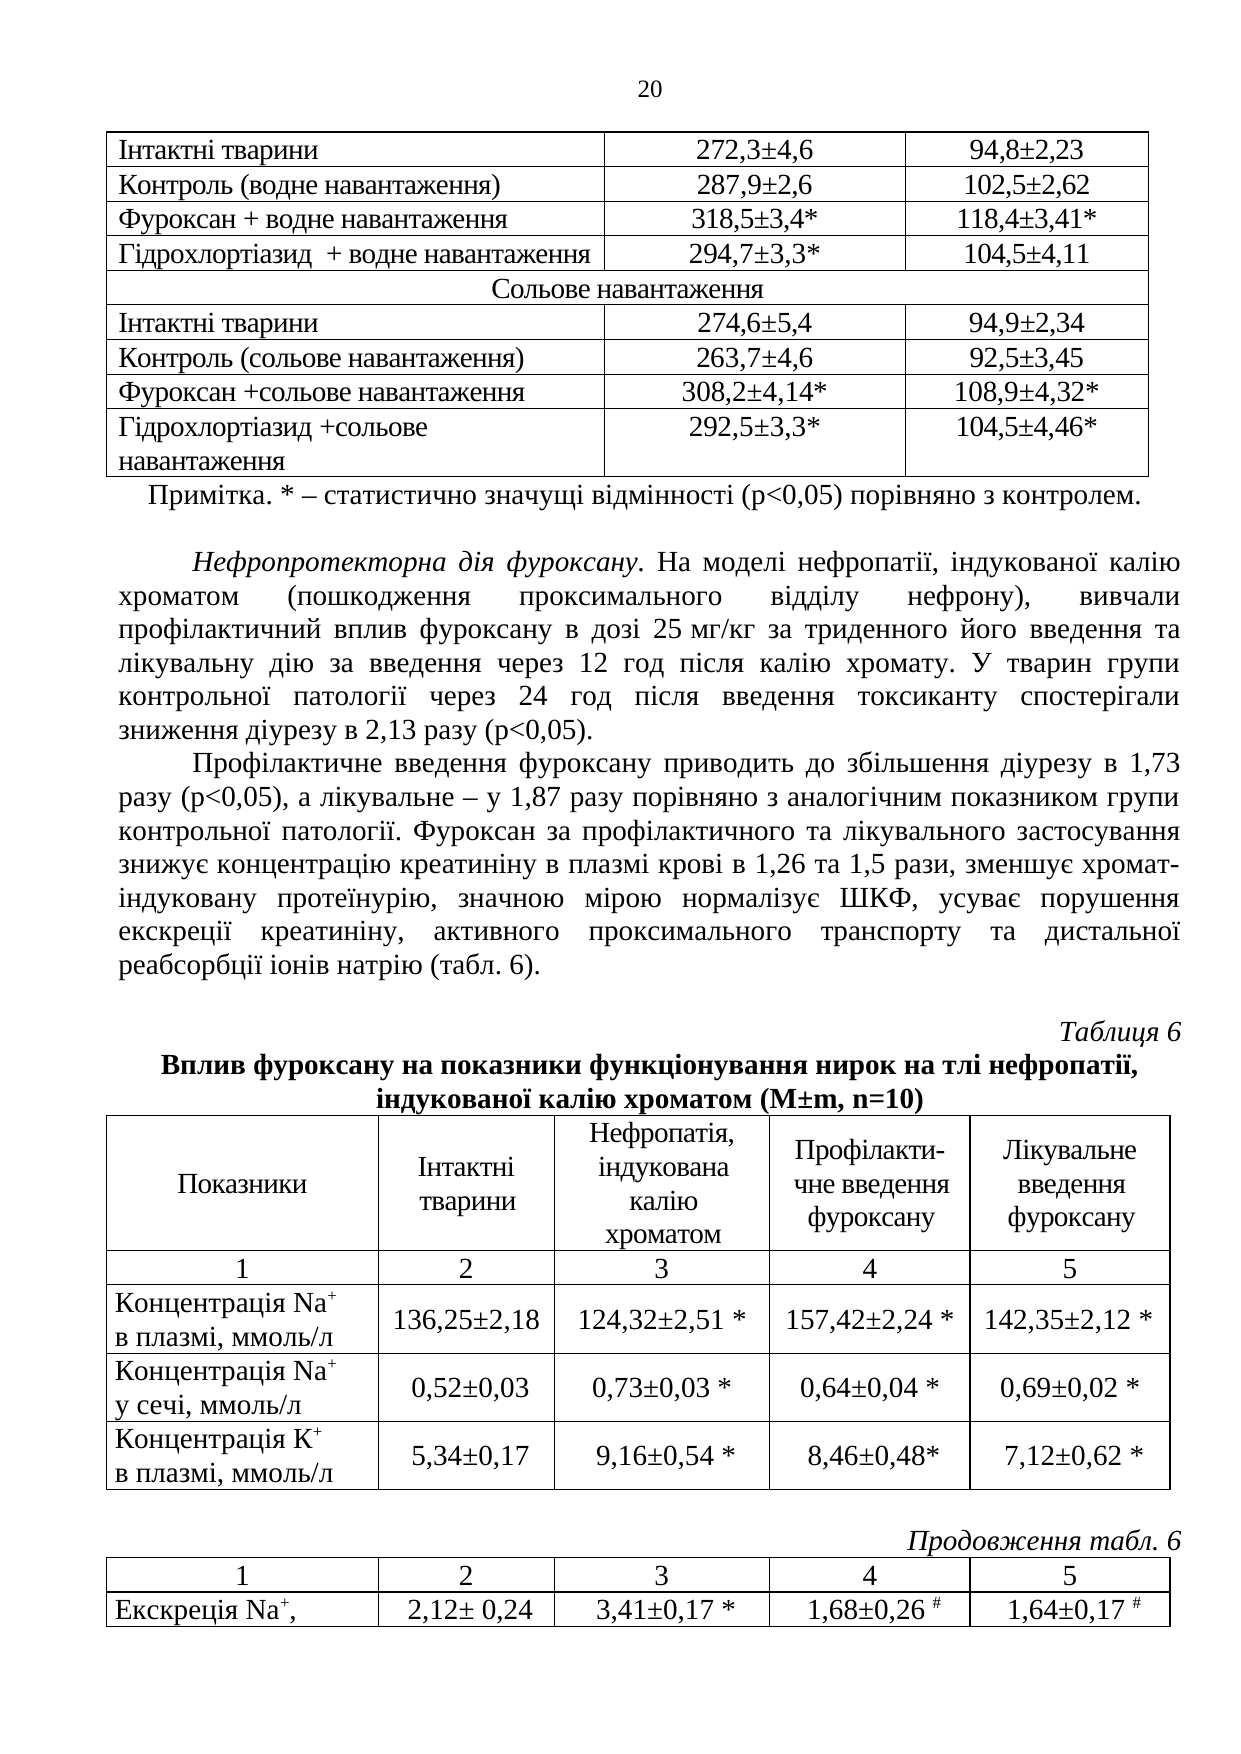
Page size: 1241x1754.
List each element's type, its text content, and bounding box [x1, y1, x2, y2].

table_cell 2,12± 0,24 [379, 1593, 554, 1626]
table_cell 308,2±4,14* [605, 375, 905, 408]
table_cell 1,68±0,26 # [770, 1593, 969, 1626]
table_cell 1 [107, 1251, 378, 1284]
table_cell Фуроксан +сольове навантаження [107, 375, 604, 408]
table_cell Контроль (водне навантаження) [107, 167, 604, 201]
table_cell 1,64±0,17 # [971, 1593, 1169, 1626]
table_cell 7,12±0,62 * [971, 1422, 1169, 1489]
table_cell Концентрація Na+ в плазмі, ммоль/л [107, 1285, 378, 1352]
table_header Показники [107, 1116, 378, 1250]
table_cell 294,7±3,3* [605, 236, 905, 270]
table_cell 94,9±2,34 [906, 305, 1148, 339]
text Нефропротекторна дія фуроксану. На моделі нефропатії, індукованої калію хроматом (пошкодження проксимального відділу нефрону), вивчали профілактичний вплив фуроксану в дозі 25 мг/кг за триденного його введення та лікувальну дію за введення через 12 год після калію хромату. У тварин групи контрольної патології через 24 год після введення токсиканту спостерігали зниження діурезу в 2,13 разу (р<0,05). [118, 544, 1181, 746]
table_cell Гідрохлортіазид +сольове навантаження [107, 409, 604, 476]
table_header 1 [107, 1558, 378, 1591]
table_header 5 [971, 1558, 1169, 1591]
table_header Лікувальне введення фуроксану [971, 1116, 1169, 1250]
table_cell 3 [555, 1251, 769, 1284]
table_cell 274,6±5,4 [605, 305, 905, 339]
table_header Інтактні тварини [379, 1116, 554, 1250]
table_header Профілакти-чне введення фуроксану [770, 1116, 969, 1250]
table_cell 4 [770, 1251, 969, 1284]
table_header 2 [379, 1558, 554, 1591]
table_cell 0,69±0,02 * [971, 1354, 1169, 1421]
text Таблиця 6 [118, 1014, 1181, 1047]
text Профілактичне введення фуроксану приводить до збільшення діурезу в 1,73 разу (р<0,05), а лікувальне – у 1,87 разу порівняно з аналогічним показником групи контрольної патології. Фуроксан за профілактичного та лікувального застосування знижує концентрацію креатиніну в плазмі крові в 1,26 та 1,5 рази, зменшує хромат-індуковану протеїнурію, значною мірою нормалізує ШКФ, усуває порушення екскреції креатиніну, активного проксимального транспорту та дистальної реабсорбції іонів натрію (табл. 6). [118, 746, 1181, 980]
table_cell Контроль (сольове навантаження) [107, 340, 604, 373]
table_cell 0,52±0,03 [379, 1354, 554, 1421]
table_cell 5,34±0,17 [379, 1422, 554, 1489]
table_cell 94,8±2,23 [906, 133, 1148, 166]
text Вплив фуроксану на показники функціонування нирок на тлі нефропатії, індукованої калію хроматом (M±m, n=10) [118, 1047, 1181, 1114]
table_header 3 [555, 1558, 769, 1591]
table_cell 5 [971, 1251, 1169, 1284]
text Продовження табл. 6 [118, 1523, 1181, 1557]
table_cell Сольове навантаження [107, 271, 1148, 304]
table_cell 108,9±4,32* [906, 375, 1148, 408]
table_cell 136,25±2,18 [379, 1285, 554, 1352]
table_cell 287,9±2,6 [605, 167, 905, 201]
table_cell 104,5±4,11 [906, 236, 1148, 270]
table_cell 118,4±3,41* [906, 202, 1148, 235]
table_cell 0,64±0,04 * [770, 1354, 969, 1421]
text Примітка. * – статистично значущі відмінності (р<0,05) порівняно з контролем. [148, 477, 1181, 511]
table_cell 124,32±2,51 * [555, 1285, 769, 1352]
table_header Нефропатія, індукована калію хроматом [555, 1116, 769, 1250]
table_cell 142,35±2,12 * [971, 1285, 1169, 1352]
table_cell 2 [379, 1251, 554, 1284]
table_cell 272,3±4,6 [605, 133, 905, 166]
table_cell Гідрохлортіазид + водне навантаження [107, 236, 604, 270]
table_header 4 [770, 1558, 969, 1591]
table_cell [107, 1593, 378, 1626]
table_cell Інтактні тварини [107, 133, 604, 166]
table_cell 9,16±0,54 * [555, 1422, 769, 1489]
table_cell 0,73±0,03 * [555, 1354, 769, 1421]
table_cell Фуроксан + водне навантаження [107, 202, 604, 235]
table_cell 92,5±3,45 [906, 340, 1148, 373]
table_cell 3,41±0,17 * [555, 1593, 769, 1626]
table_cell Концентрація К+ в плазмі, ммоль/л [107, 1422, 378, 1489]
table_cell 263,7±4,6 [605, 340, 905, 373]
table_cell 157,42±2,24 * [770, 1285, 969, 1352]
table_cell Концентрація Na+ у сечі, ммоль/л [107, 1354, 378, 1421]
table_cell Інтактні тварини [107, 305, 604, 339]
table_cell 318,5±3,4* [605, 202, 905, 235]
table_cell 8,46±0,48* [770, 1422, 969, 1489]
table_cell 104,5±4,46* [906, 409, 1148, 476]
table_cell 292,5±3,3* [605, 409, 905, 476]
table_cell 102,5±2,62 [906, 167, 1148, 201]
